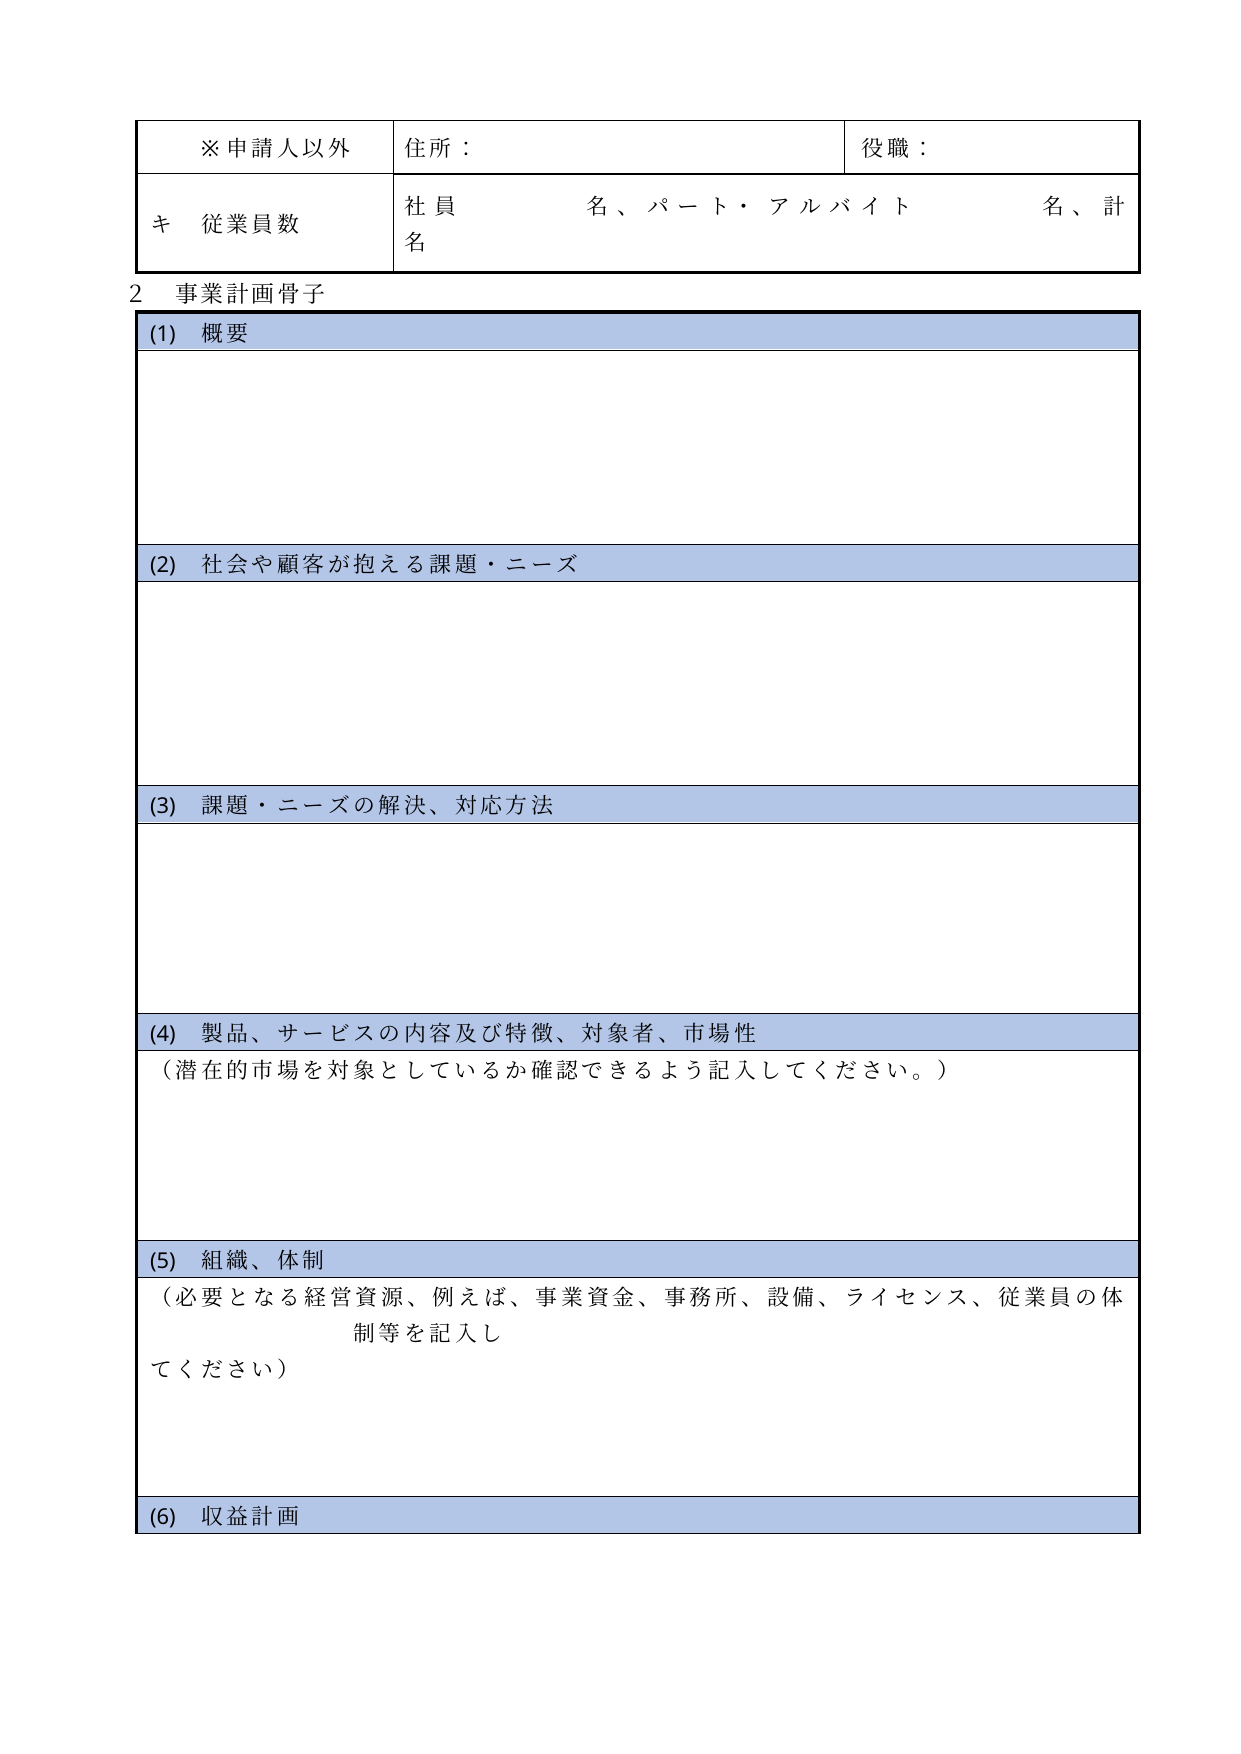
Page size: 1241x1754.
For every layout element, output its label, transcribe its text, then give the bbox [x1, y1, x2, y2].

table_cell カ 役員 ※申請人以外 [138, 121, 393, 173]
table_cell 住所： [394, 121, 844, 173]
table_cell [138, 824, 1138, 1013]
table_cell [138, 351, 1138, 543]
table_header (1)概要 [138, 314, 1138, 349]
table_cell [138, 582, 1138, 785]
table_cell （必要となる経営資源、例えば、事業資金、事務所、設備、ライセンス、従業員の体制等を記入し てください） [138, 1278, 1138, 1496]
table_cell 役職： [845, 121, 1138, 173]
table_cell (6)収益計画 [138, 1497, 1138, 1533]
text ２ 事業計画骨子 [124, 274, 1116, 310]
table_cell （潜在的市場を対象としているか確認できるよう記入してください。） [138, 1051, 1138, 1240]
table_cell (2)社会や顧客が抱える課題・ニーズ [138, 545, 1138, 581]
table_cell 社員 名、パート･アルバイト 名、計 名 [394, 175, 1138, 271]
table_cell キ 従業員数 [138, 174, 393, 271]
table_cell (5)組織、体制 [138, 1241, 1138, 1277]
table_cell (4)製品、サービスの内容及び特徴、対象者、市場性 [138, 1014, 1138, 1050]
table_cell (3)課題・ニーズの解決、対応方法 [138, 786, 1138, 822]
